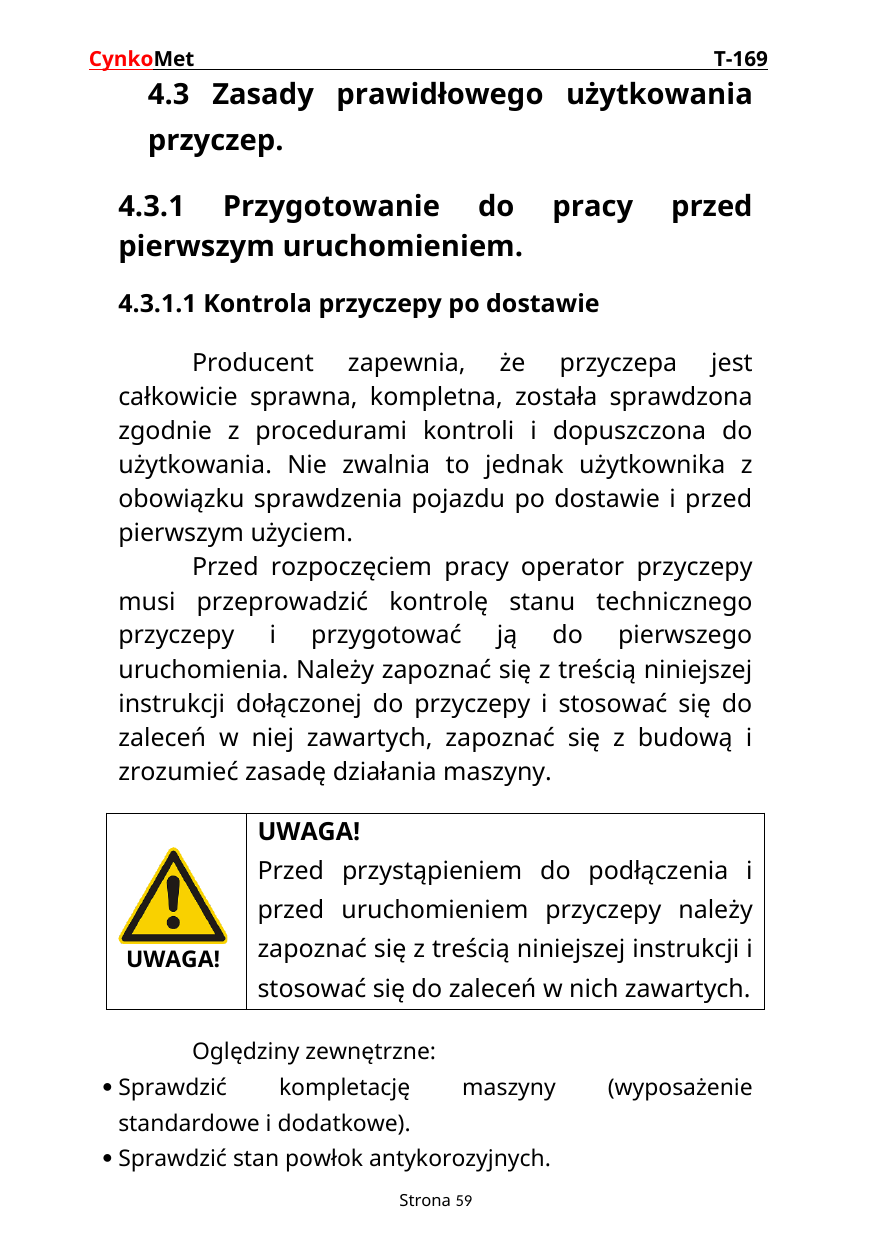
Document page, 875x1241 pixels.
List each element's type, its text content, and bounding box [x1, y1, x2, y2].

subtitle 4.3 Zasady prawidłowego użytkowania przyczep. [148, 73, 753, 159]
text Producent zapewnia, że przyczepa jest całkowicie sprawna, kompletna, została sprawdzona zgodnie z procedurami kontroli i dopuszczona do użytkowania. Nie zwalnia to jednak użytkownika z obowiązku sprawdzenia pojazdu po dostawie i przed pierwszym użyciem. [118, 345, 753, 549]
list Sprawdzić stan powłok antykorozyjnych. [103, 1142, 753, 1174]
subtitle 4.3.1.1 Kontrola przyczepy po dostawie [118, 286, 753, 320]
picture [118, 847, 228, 944]
table_header UWAGA! [107, 814, 246, 1008]
text Oględziny zewnętrzne: [118, 1034, 753, 1066]
list Sprawdzić kompletację maszyny (wyposażenie standardowe i dodatkowe). [103, 1071, 753, 1138]
text Przed rozpoczęciem pracy operator przyczepy musi przeprowadzić kontrolę stanu technicznego przyczepy i przygotować ją do pierwszego uruchomienia. Należy zapoznać się z treścią niniejszej instrukcji dołączonej do przyczepy i stosować się do zaleceń w niej zawartych, zapoznać się z budową i zrozumieć zasadę działania maszyny. [118, 549, 753, 787]
table_header UWAGA! Przed przystąpieniem do podłączenia i przed uruchomieniem przyczepy należy zapoznać się z treścią niniejszej instrukcji i stosować się do zaleceń w nich zawartych. [247, 814, 764, 1008]
subtitle 4.3.1 Przygotowanie do pracy przed pierwszym uruchomieniem. [118, 185, 753, 265]
